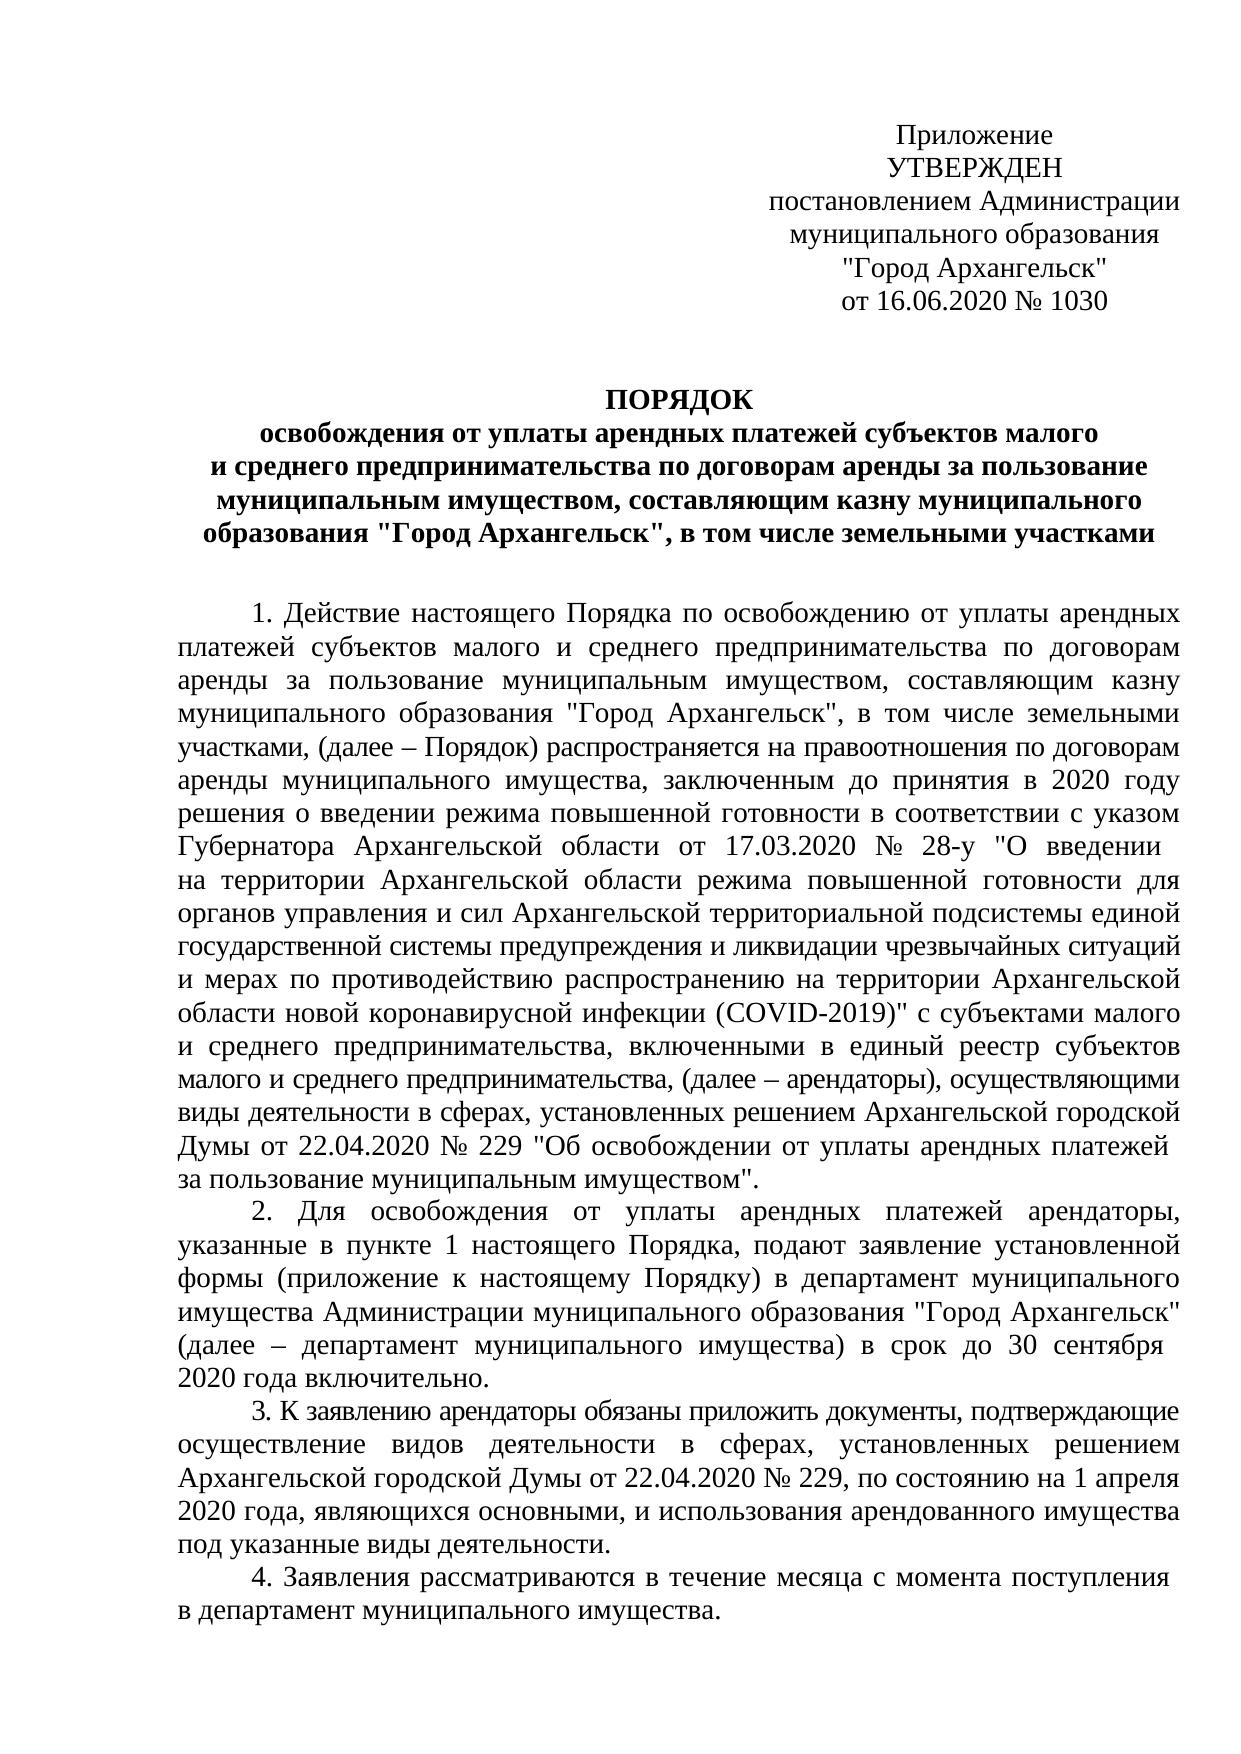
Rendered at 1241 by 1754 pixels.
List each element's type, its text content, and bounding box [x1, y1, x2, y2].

text 1. Действие настоящего Порядка по освобождению от уплаты арендных платежей субъектов малого и среднего предпринимательства по договорам аренды за пользование муниципальным имуществом, составляющим казну муниципального образования "Город Архангельск", в том числе земельными участками, (далее – Порядок) распространяется на правоотношения по договорам аренды муниципального имущества, заключенным до принятия в 2020 году решения о введении режима повышенной готовности в соответствии с указом Губернатора Архангельской области от 17.03.2020 № 28-у "О введении на территории Архангельской области режима повышенной готовности для органов управления и сил Архангельской территориальной подсистемы единой государственной системы предупреждения и ликвидации чрезвычайных ситуаций и мерах по противодействию распространению на территории Архангельской области новой коронавирусной инфекции (COVID-2019)" с субъектами малого и среднего предпринимательства, включенными в единый реестр субъектов малого и среднего предпринимательства, (далее – арендаторы), осуществляющими виды деятельности в сферах, установленных решением Архангельской городской Думы от 22.04.2020 № 229 "Об освобождении от уплаты арендных платежей за пользование муниципальным имуществом". [177, 596, 1181, 1194]
text муниципального образования [768, 217, 1181, 251]
text освобождения от уплаты арендных платежей субъектов малого [177, 416, 1181, 449]
text от 16.06.2020 № 1030 [768, 284, 1181, 317]
text УТВЕРЖДЕН [768, 151, 1181, 184]
text ПОРЯДОК [177, 383, 1181, 416]
text и среднего предпринимательства по договорам аренды за пользование муниципальным имуществом, составляющим казну муниципального образования "Город Архангельск", в том числе земельными участками [177, 449, 1181, 549]
text 2. Для освобождения от уплаты арендных платежей арендаторы, указанные в пункте 1 настоящего Порядка, подают заявление установленной формы (приложение к настоящему Порядку) в департамент муниципального имущества Администрации муниципального образования "Город Архангельск" (далее – департамент муниципального имущества) в срок до 30 сентября 2020 года включительно. [177, 1194, 1181, 1394]
text 3. К заявлению арендаторы обязаны приложить документы, подтверждающие осуществление видов деятельности в сферах, установленных решением Архангельской городской Думы от 22.04.2020 № 229, по состоянию на 1 апреля 2020 года, являющихся основными, и использования арендованного имущества под указанные виды деятельности. [177, 1394, 1181, 1560]
text Приложение [768, 118, 1181, 151]
text 4. Заявления рассматриваются в течение месяца с момента поступления в департамент муниципального имущества. [177, 1560, 1181, 1626]
text "Город Архангельск" [768, 251, 1181, 284]
text постановлением Администрации [768, 184, 1181, 217]
